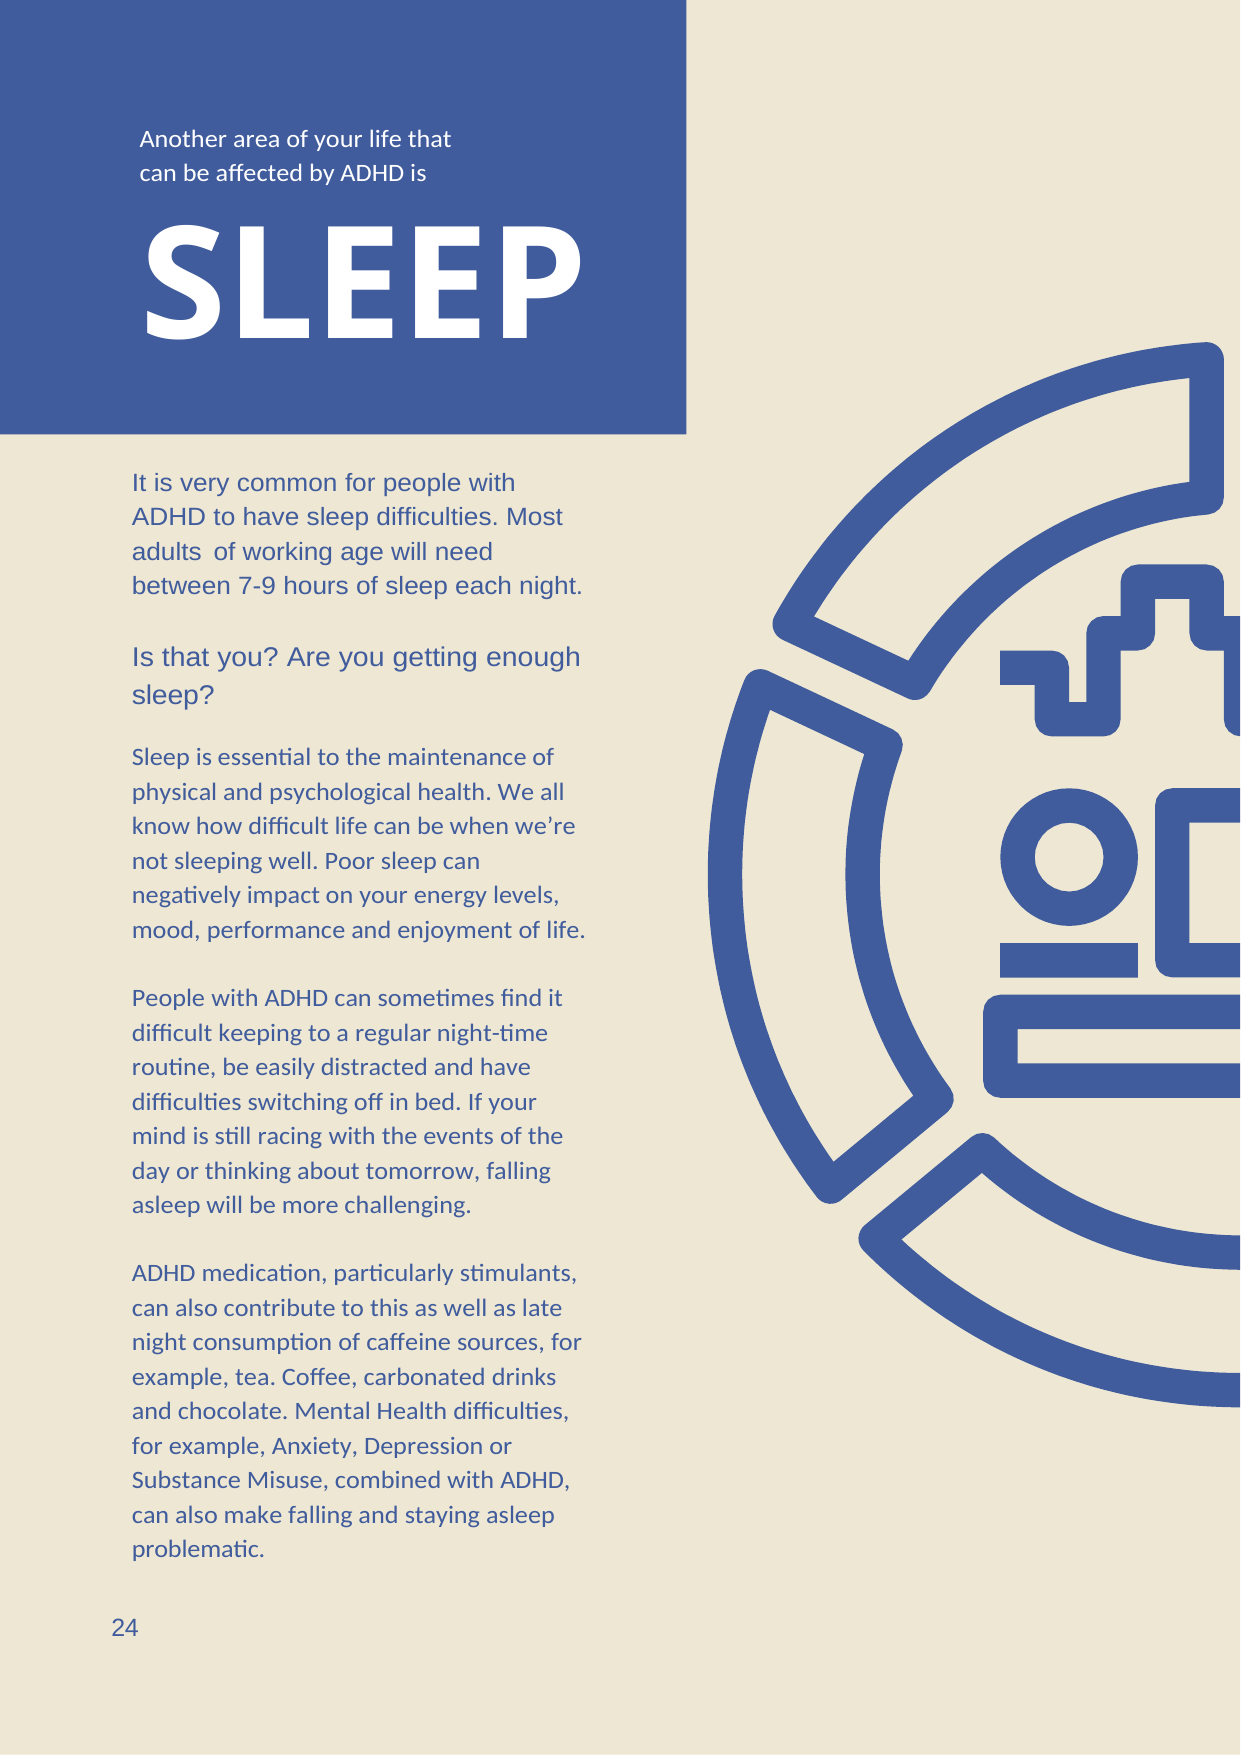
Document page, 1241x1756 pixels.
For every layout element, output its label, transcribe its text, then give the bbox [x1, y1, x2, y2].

text 24 [111, 1613, 1240, 1642]
text It is very common for people with ADHD to have sleep difficulties. Most adults of working age will need between 7-9 hours of sleep each night. [132, 468, 586, 600]
text Is that you? Are you getting enough sleep? [132, 641, 610, 710]
text People with ADHD can sometimes find it difficult keeping to a regular night-time routine, be easily distracted and have difficulties switching off in bed. If your mind is still racing with the events of the day or thinking about tomorrow, falling asleep will be more challenging. [132, 982, 578, 1220]
text ADHD medication, particularly stimulants, can also contribute to this as well as late night consumption of caffeine sources, for example, tea. Coffee, carbonated drinks and chocolate. Mental Health difficulties, for example, Anxiety, Depression or Substance Misuse, combined with ADHD, can also make falling and staying asleep problematic. [132, 1257, 590, 1564]
text Sleep is essential to the maintenance of physical and psychological health. We all know how difficult life can be when we’re not sleeping well. Poor sleep can negatively impact on your energy levels, mood, performance and enjoyment of life. [132, 742, 588, 944]
